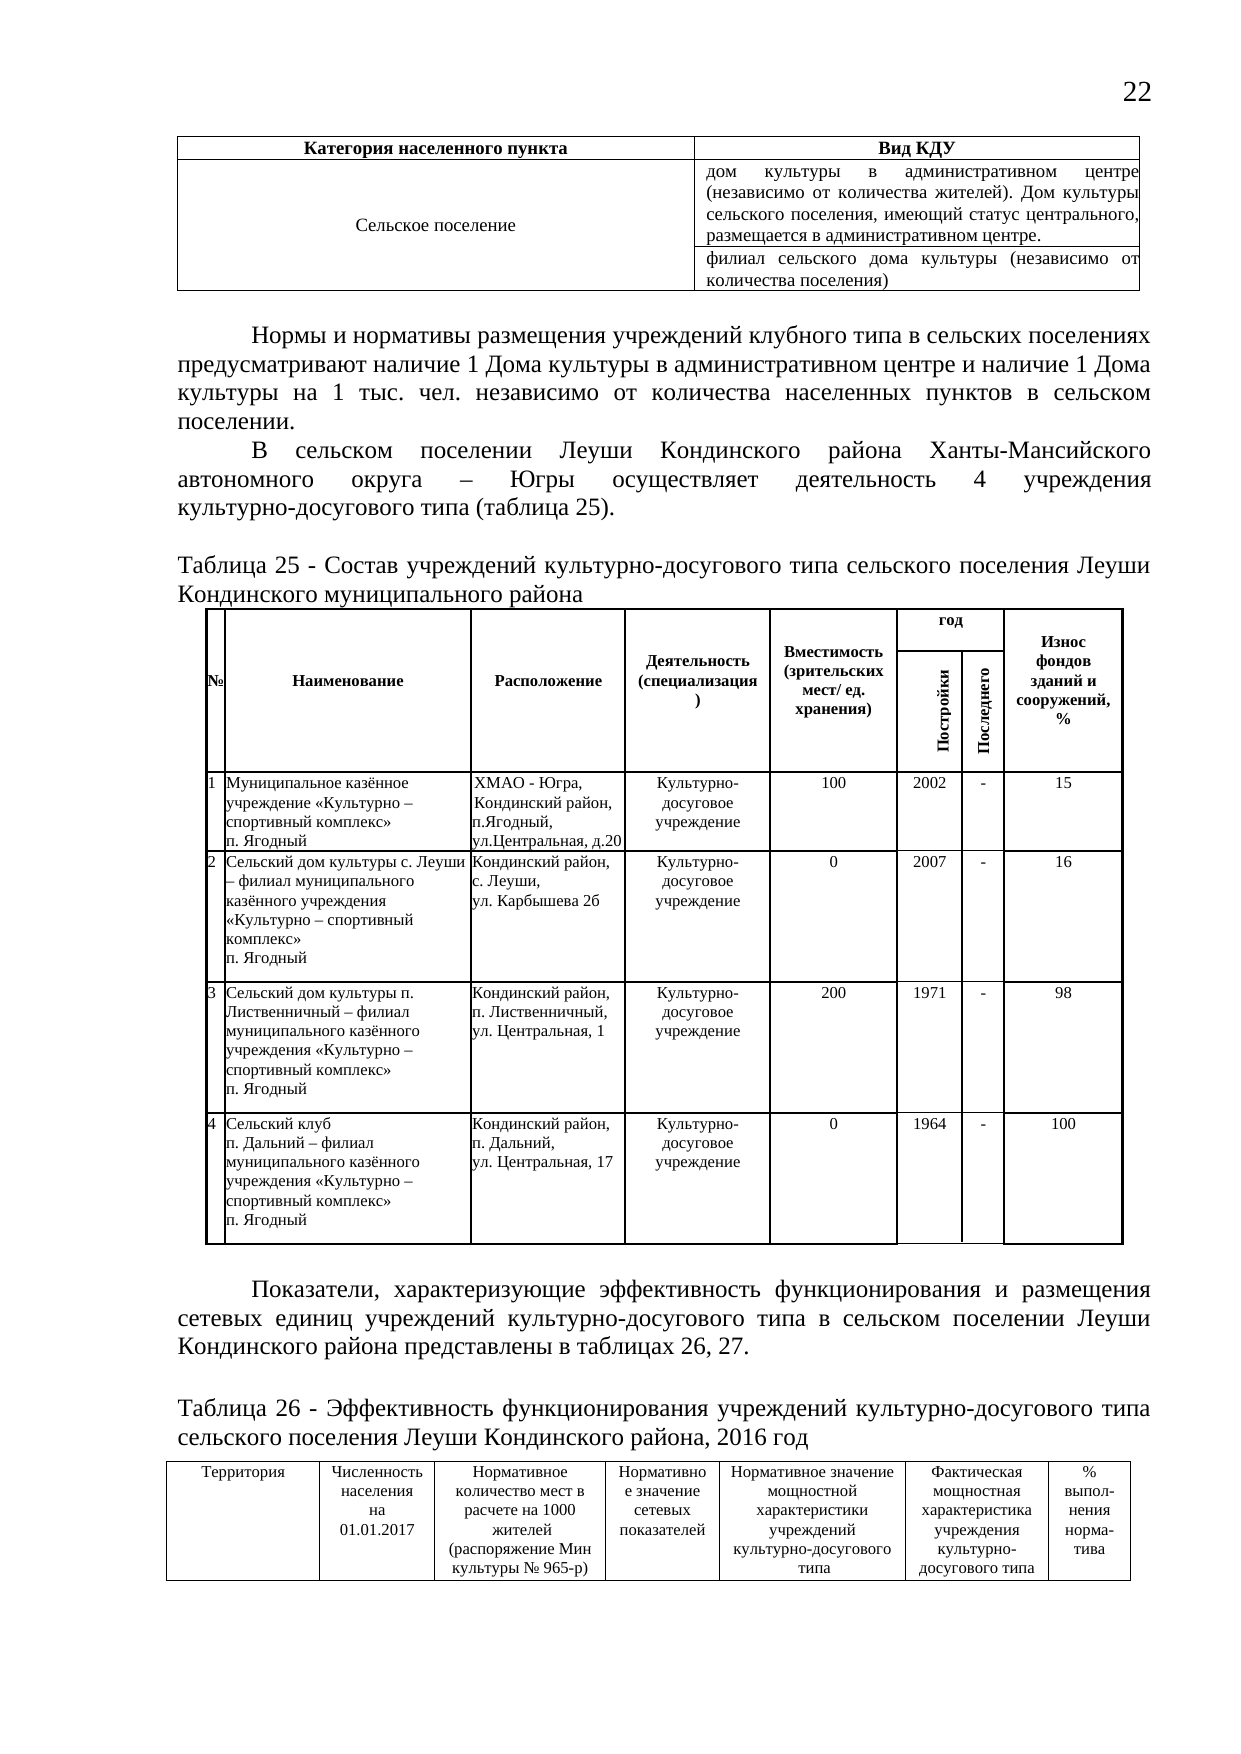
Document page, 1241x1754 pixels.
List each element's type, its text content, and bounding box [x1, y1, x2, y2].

table_cell 0 [771, 1114, 896, 1243]
table_cell 3 [208, 983, 224, 1112]
table_header Нормативное количество мест в расчете на 1000 жителей (распоряжение Мин культуры № 965-р) [435, 1462, 605, 1580]
table_cell Постройки [898, 652, 961, 771]
table_cell Кондинский район, п. Дальний, ул. Центральная, 17 [472, 1114, 624, 1243]
table_cell Сельский дом культуры п. Лиственничный – филиал муниципального казённого учреждения «Культурно – спортивный комплекс» п. Ягодный [226, 983, 470, 1112]
table_cell 1971 [898, 982, 961, 1112]
table_cell 100 [1005, 1114, 1121, 1243]
table_cell 200 [771, 983, 896, 1112]
table_cell ХМАО - Югра, Кондинский район, п.Ягодный, ул.Центральная, д.20 [472, 773, 624, 850]
table_cell 16 [1005, 852, 1121, 981]
table_cell Культурно- досуговое учреждение [626, 1114, 769, 1243]
table_cell Культурно- досуговое учреждение [626, 983, 769, 1112]
table_header % выпол-нения норма-тива [1049, 1462, 1130, 1580]
table_cell 0 [771, 852, 896, 981]
table_header Наименование [226, 610, 470, 771]
table_header год [898, 610, 1003, 649]
table_cell 2 [208, 852, 224, 981]
table_cell 100 [771, 773, 896, 850]
table_header Расположение [472, 610, 624, 771]
table_cell Последнего кап. ремонта [963, 652, 1003, 771]
table_cell Культурно- досуговое учреждение [626, 852, 769, 981]
table_cell - [963, 773, 1003, 850]
text В сельском поселении Леуши Кондинского района Ханты-Мансийского автономного округа – Югры осуществляет деятельность 4 учреждения культурно-досугового типа (таблица 25). [177, 435, 1152, 521]
text Таблица 26 - Эффективность функционирования учреждений культурно-досугового типа сельского поселения Леуши Кондинского района, 2016 год [177, 1393, 1152, 1451]
table_cell 1964 [898, 1113, 962, 1243]
table_header Износ фондов зданий и сооружений, % [1005, 610, 1121, 771]
table_cell Кондинский район, с. Леуши, ул. Карбышева 2б [472, 852, 624, 981]
table_header Категория населенного пункта [178, 137, 694, 159]
text Таблица 25 - Состав учреждений культурно-досугового типа сельского поселения Леуши Кондинского муниципального района [177, 550, 1152, 607]
table_cell 98 [1005, 983, 1121, 1112]
text Показатели, характеризующие эффективность функционирования и размещения сетевых единиц учреждений культурно-досугового типа в сельском поселении Леуши Кондинского района представлены в таблицах 26, 27. [177, 1274, 1152, 1360]
table_cell Кондинский район, п. Лиственничный, ул. Центральная, 1 [472, 983, 624, 1112]
table_cell Сельское поселение [178, 160, 694, 290]
table_cell Культурно- досуговое учреждение [626, 773, 769, 850]
table_header Вместимость (зрительских мест/ ед. хранения) [771, 610, 896, 771]
table_cell 15 [1005, 773, 1121, 850]
table_cell филиал сельского дома культуры (независимо от количества поселения) [695, 247, 1139, 290]
table_cell Сельский клуб п. Дальний – филиал муниципального казённого учреждения «Культурно – спортивный комплекс» п. Ягодный [226, 1114, 470, 1243]
table_header Фактическая мощностная характеристика учреждения культурно-досугового типа [906, 1462, 1048, 1580]
table_header Вид КДУ [695, 137, 1139, 159]
table_cell Сельский дом культуры с. Леуши – филиал муниципального казённого учреждения «Культурно – спортивный комплекс» п. Ягодный [226, 852, 470, 981]
table_cell - [963, 851, 1003, 981]
table_cell - [962, 1113, 1003, 1243]
table_cell 2002 [898, 773, 961, 850]
table_header Деятельность (специализация) [626, 610, 769, 771]
table_header Нормативное значение мощностной характеристики учреждений культурно-досугового типа [720, 1462, 905, 1580]
table_cell 2007 [898, 851, 961, 981]
table_cell Муниципальное казённое учреждение «Культурно – спортивный комплекс» п. Ягодный [226, 773, 470, 850]
table_header Нормативное значение сетевых показателей [606, 1462, 719, 1580]
table_cell - [963, 982, 1003, 1112]
table_header Территория [167, 1462, 319, 1580]
table_cell дом культуры в административном центре (независимо от количества жителей). Дом культуры сельского поселения, имеющий статус центрального, размещается в административном центре. [695, 160, 1139, 246]
table_cell 4 [208, 1114, 224, 1243]
table_header № [208, 610, 224, 771]
table_header Численность населения на 01.01.2017 [320, 1462, 434, 1580]
table_cell 1 [208, 773, 224, 850]
text Нормы и нормативы размещения учреждений клубного типа в сельских поселениях предусматривают наличие 1 Дома культуры в административном центре и наличие 1 Дома культуры на 1 тыс. чел. независимо от количества населенных пунктов в сельском поселении. [177, 320, 1152, 435]
